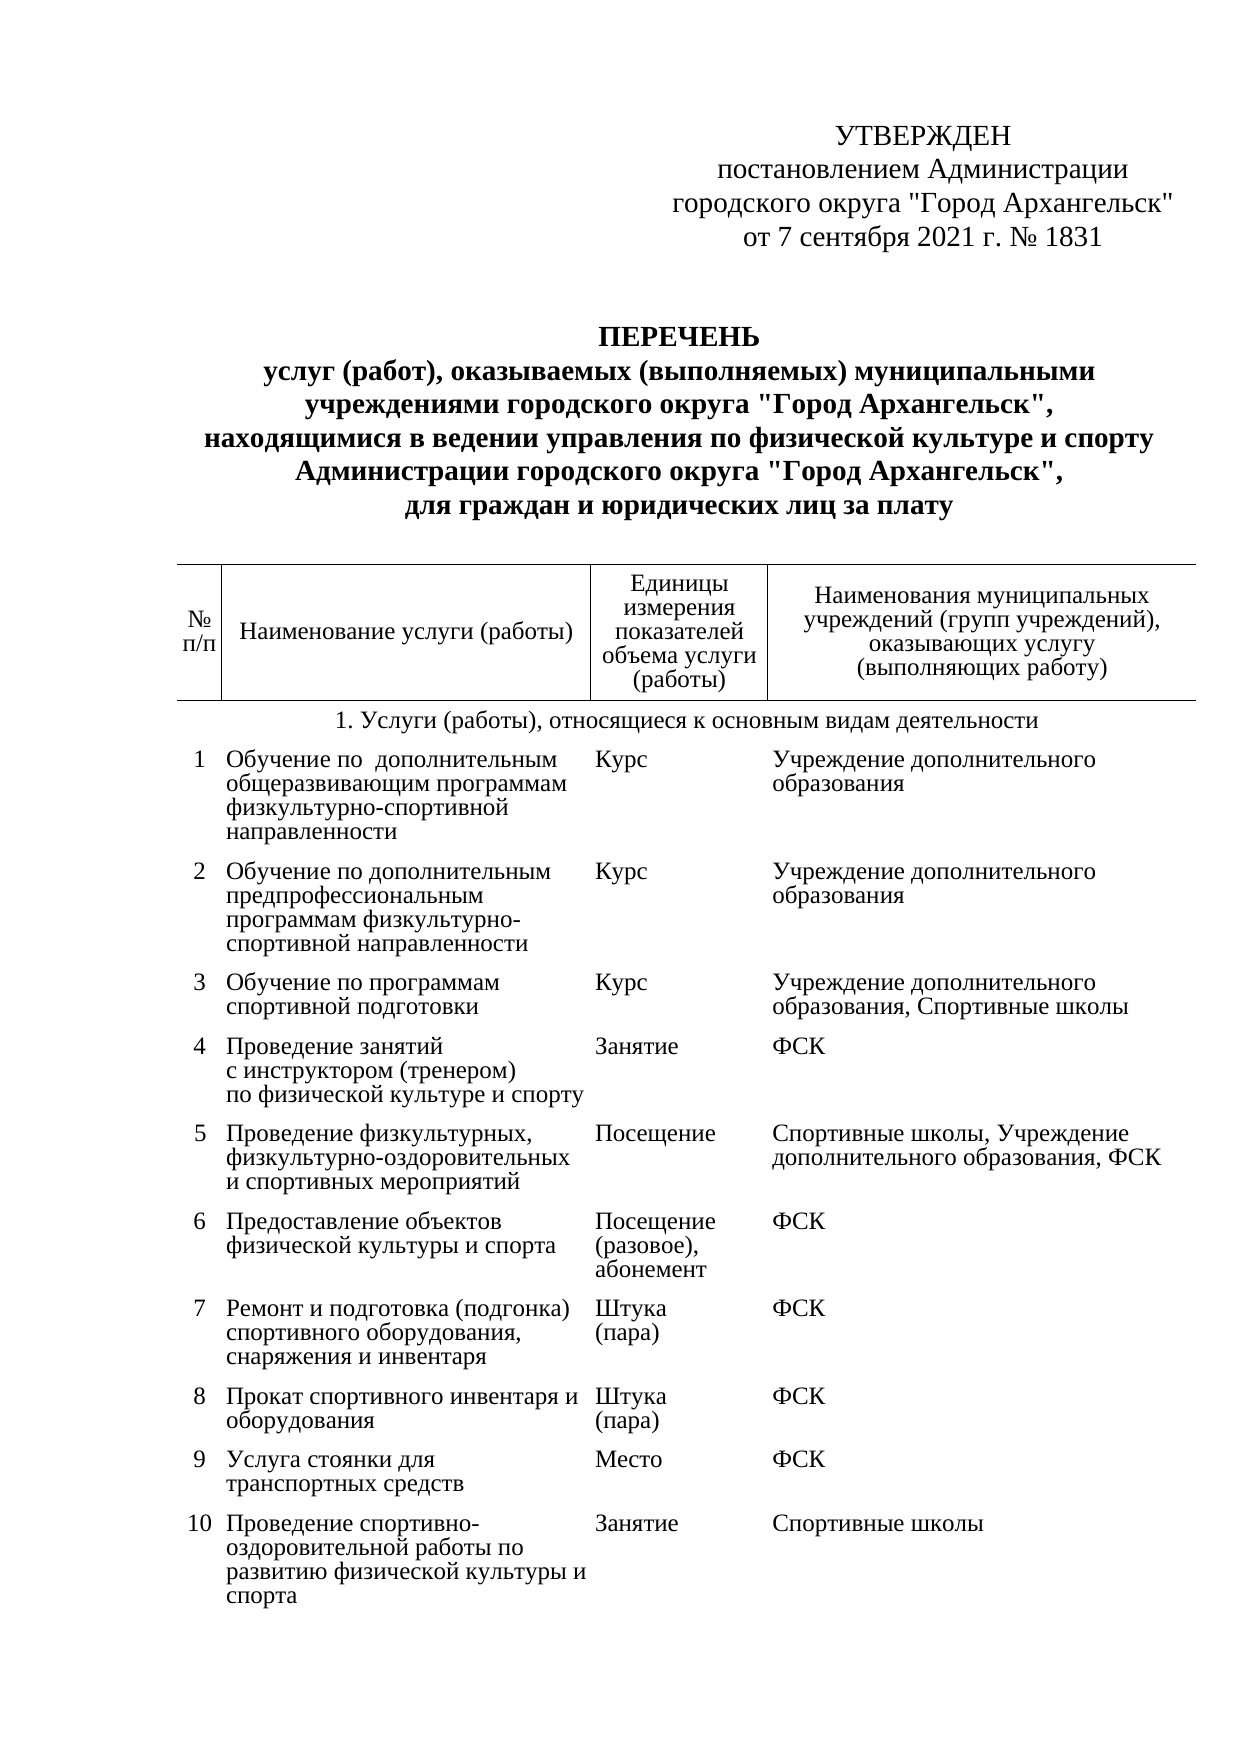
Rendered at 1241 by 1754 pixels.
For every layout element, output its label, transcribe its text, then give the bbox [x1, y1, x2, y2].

table_cell 8 [177, 1377, 222, 1441]
table_cell Курс [591, 741, 768, 852]
table_cell Посещение [591, 1115, 768, 1202]
text УТВЕРЖДЕН [664, 118, 1181, 152]
table_cell Курс [591, 852, 768, 964]
table_cell Предоставление объектов физической культуры и спорта [222, 1202, 591, 1290]
table_cell Услуга стоянки для транспортных средств [222, 1441, 591, 1504]
table_cell Штука (пара) [591, 1377, 768, 1441]
text от 7 сентября 2021 г. № 1831 [664, 219, 1181, 252]
table_cell Занятие [591, 1027, 768, 1115]
title находящимися в ведении управления по физической культуре и спорту Администрации городского округа "Город Архангельск", [177, 420, 1181, 487]
table_header № п/п [177, 565, 221, 700]
table_cell 7 [177, 1290, 222, 1377]
table_header Единицы измерения показателей объема услуги (работы) [591, 565, 767, 700]
table_cell 4 [177, 1027, 222, 1115]
table_cell 1. Услуги (работы), относящиеся к основным видам деятельности [177, 701, 1196, 741]
title услуг (работ), оказываемых (выполняемых) муниципальными учреждениями городского округа "Город Архангельск", [177, 353, 1181, 420]
table_cell 2 [177, 852, 222, 964]
table_cell ФСК [768, 1027, 1196, 1115]
table_cell Посещение (разовое), абонемент [591, 1202, 768, 1290]
table_cell Учреждение дополнительного образования [768, 741, 1196, 852]
table_cell Проведение занятий с инструктором (тренером) по физической культуре и спорту [222, 1027, 591, 1115]
table_cell ФСК [768, 1290, 1196, 1377]
table_header Наименования муниципальных учреждений (групп учреждений), оказывающих услугу (выполняющих работу) [768, 565, 1196, 700]
table_cell Обучение по дополнительным общеразвивающим программам физкультурно-спортивной направленности [222, 741, 591, 852]
table_cell Штука (пара) [591, 1290, 768, 1377]
table_cell Учреждение дополнительного образования [768, 852, 1196, 964]
table_cell Спортивные школы, Учреждение дополнительного образования, ФСК [768, 1115, 1196, 1202]
table_cell Проведение физкультурных, физкультурно-оздоровительных и спортивных мероприятий [222, 1115, 591, 1202]
table_cell Занятие [591, 1504, 768, 1640]
table_cell Обучение по программам спортивной подготовки [222, 964, 591, 1027]
table_cell 3 [177, 964, 222, 1027]
table_cell ФСК [768, 1377, 1196, 1441]
title для граждан и юридических лиц за плату [177, 487, 1181, 521]
table_cell Учреждение дополнительного образования, Спортивные школы [768, 964, 1196, 1027]
table_cell Прокат спортивного инвентаря и оборудования [222, 1377, 591, 1441]
table_cell Проведение спортивно-оздоровительной работы по развитию физической культуры и спорта [222, 1504, 591, 1640]
table_cell Обучение по дополнительным предпрофессиональным программам физкультурно-спортивной направленности [222, 852, 591, 964]
table_cell 9 [177, 1441, 222, 1504]
table_cell Место [591, 1441, 768, 1504]
table_header Наименование услуги (работы) [222, 565, 590, 700]
table_cell ФСК [768, 1202, 1196, 1290]
table_cell ФСК [768, 1441, 1196, 1504]
table_cell Ремонт и подготовка (подгонка) спортивного оборудования, снаряжения и инвентаря [222, 1290, 591, 1377]
table_cell Спортивные школы [768, 1504, 1196, 1640]
text постановлением Администрации городского округа "Город Архангельск" [664, 152, 1181, 219]
table_cell 5 [177, 1115, 222, 1202]
title ПЕРЕЧЕНЬ [177, 319, 1181, 353]
table_cell 1 [177, 741, 222, 852]
table_cell 6 [177, 1202, 222, 1290]
table_cell Курс [591, 964, 768, 1027]
table_cell 10 [177, 1504, 222, 1640]
